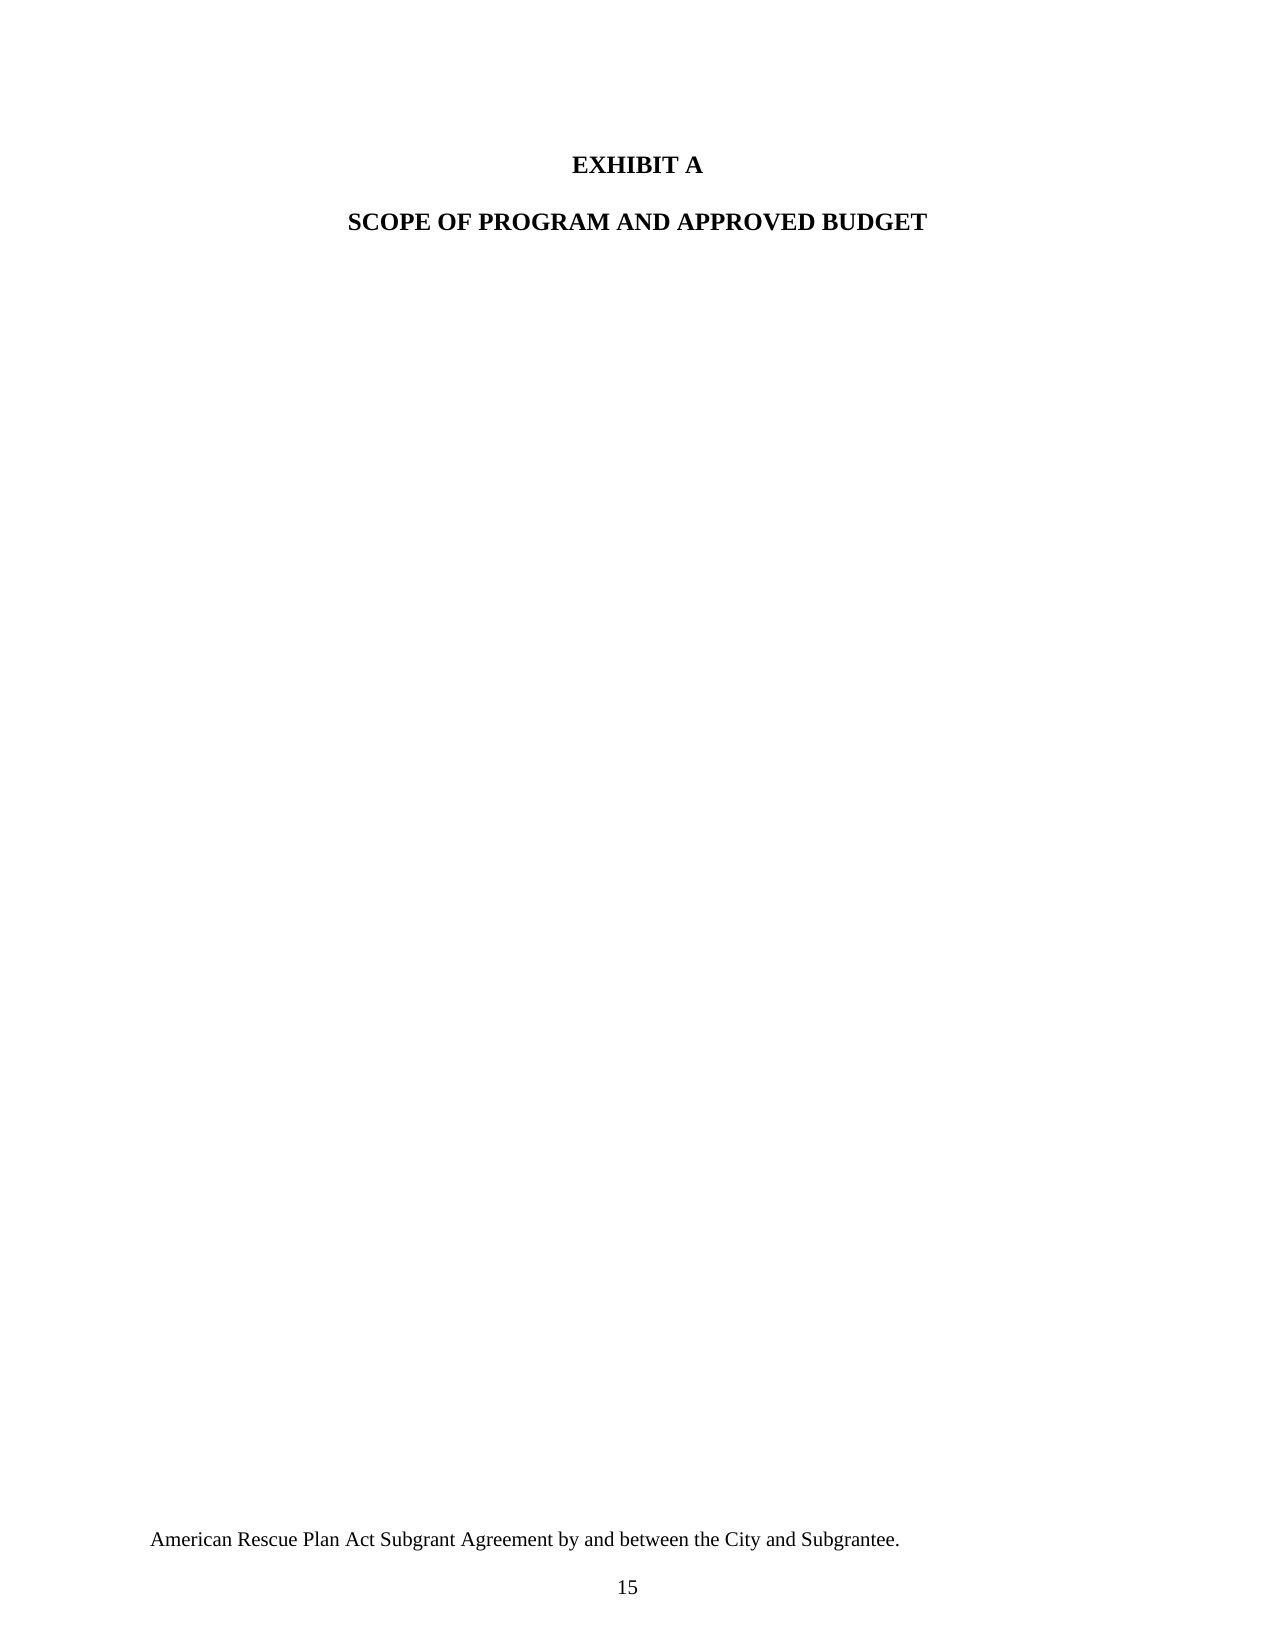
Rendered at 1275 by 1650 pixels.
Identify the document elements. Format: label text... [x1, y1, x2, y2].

text SCOPE OF PROGRAM AND APPROVED BUDGET [150, 207, 1125, 236]
text EXHIBIT A [150, 150, 1125, 179]
